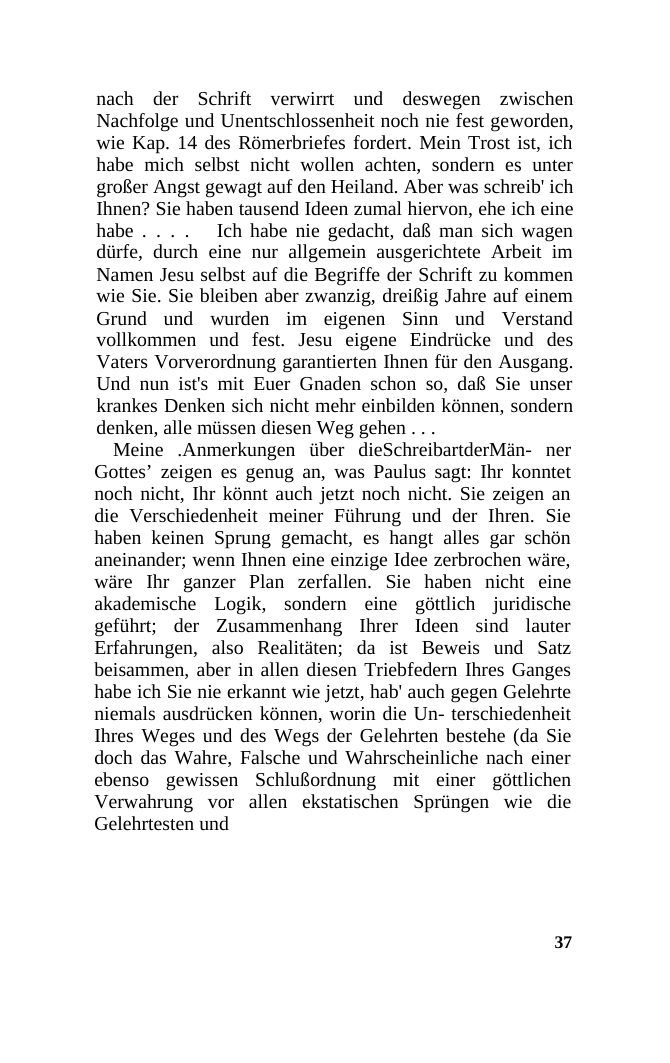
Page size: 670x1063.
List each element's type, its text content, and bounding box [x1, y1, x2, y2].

text 37 [554, 934, 572, 952]
text Meine .Anmerkungen über dieSchreibartderMän- ner Gottes’ zeigen es genug an, was Paulus sagt: Ihr konntet noch nicht, Ihr könnt auch jetzt noch nicht. Sie zeigen an die Verschiedenheit meiner Führung und der Ihren. Sie haben keinen Sprung gemacht, es hangt alles gar schön aneinander; wenn Ihnen eine einzige Idee zerbrochen wäre, wäre Ihr ganzer Plan zerfallen. Sie haben nicht eine akademische Logik, sondern eine göttlich juridische geführt; der Zusammenhang Ihrer Ideen sind lauter Erfahrungen, also Realitäten; da ist Beweis und Satz beisammen, aber in allen diesen Triebfedern Ihres Ganges habe ich Sie nie erkannt wie jetzt, hab' auch gegen Gelehrte niemals ausdrücken können, worin die Un- terschiedenheit Ihres Weges und des Wegs der Gelehrten bestehe (da Sie doch das Wahre, Falsche und Wahrscheinliche nach einer ebenso gewissen Schlußordnung mit einer göttlichen Verwahrung vor allen ekstatischen Sprüngen wie die Gelehrtesten und [94, 439, 572, 835]
text nach der Schrift verwirrt und deswegen zwischen Nachfolge und Unentschlossenheit noch nie fest geworden, wie Kap. 14 des Römerbriefes fordert. Mein Trost ist, ich habe mich selbst nicht wollen achten, sondern es unter großer Angst gewagt auf den Heiland. Aber was schreib' ich Ihnen? Sie haben tausend Ideen zumal hiervon, ehe ich eine habe .... Ich habe nie gedacht, daß man sich wagen dürfe, durch eine nur allgemein ausgerichtete Arbeit im Namen Jesu selbst auf die Begriffe der Schrift zu kommen wie Sie. Sie bleiben aber zwanzig, dreißig Jahre auf einem Grund und wurden im eigenen Sinn und Verstand vollkommen und fest. Jesu eigene Eindrücke und des Vaters Vorverordnung garantierten Ihnen für den Ausgang. Und nun ist's mit Euer Gnaden schon so, daß Sie unser krankes Denken sich nicht mehr einbilden können, sondern denken, alle müssen diesen Weg gehen . . . [96, 88, 574, 439]
